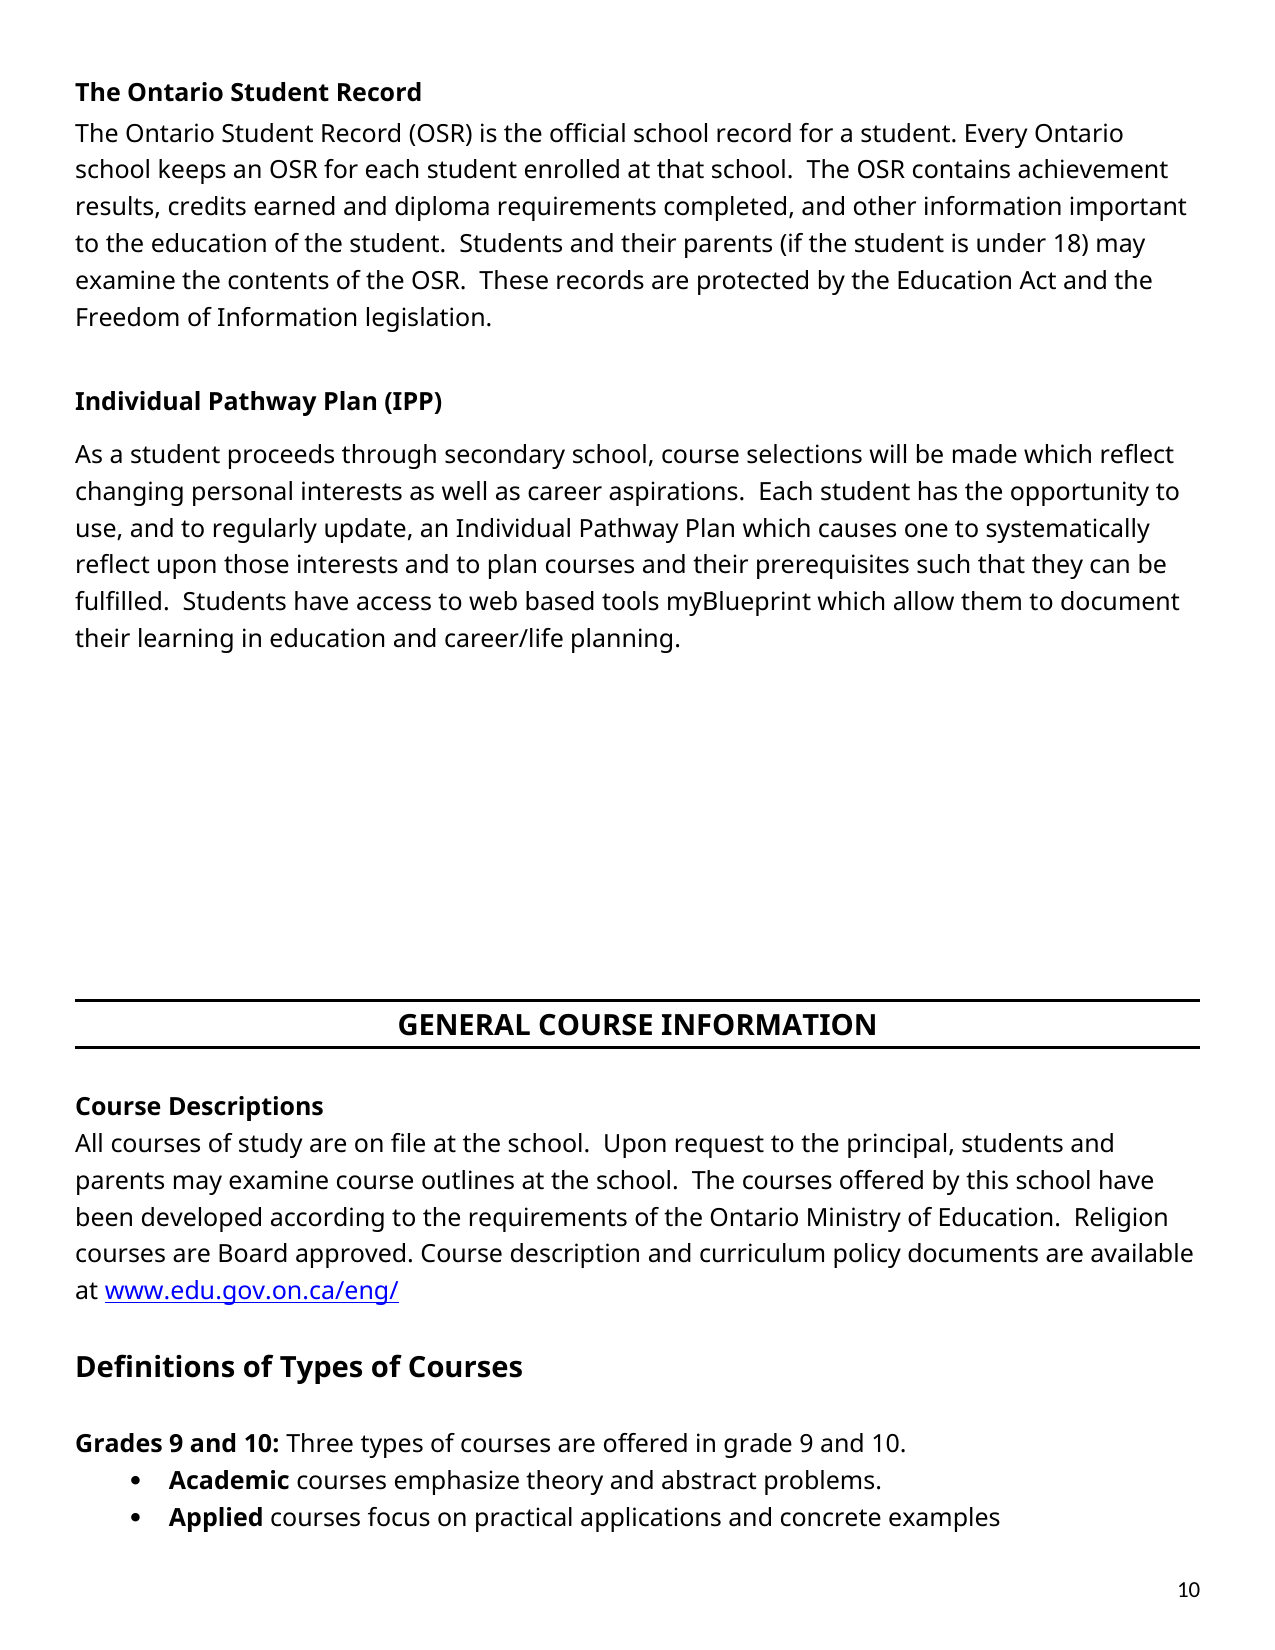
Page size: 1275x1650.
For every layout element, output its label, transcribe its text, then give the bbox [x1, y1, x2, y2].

text All courses of study are on file at the school. Upon request to the principal, students and parents may examine course outlines at the school. The courses offered by this school have been developed according to the requirements of the Ontario Ministry of Education. Religion courses are Board approved. Course description and curriculum policy documents are available at www.edu.gov.on.ca/eng/ [75, 1126, 1200, 1307]
text GENERAL COURSE INFORMATION [75, 1002, 1200, 1046]
text Grades 9 and 10: Three types of courses are offered in grade 9 and 10. [75, 1426, 1200, 1460]
text As a student proceeds through secondary school, course selections will be made which reflect changing personal interests as well as career aspirations. Each student has the opportunity to use, and to regularly update, an Individual Pathway Plan which causes one to systematically reflect upon those interests and to plan courses and their prerequisites such that they can be fulfilled. Students have access to web based tools myBlueprint which allow them to document their learning in education and career/life planning. [75, 437, 1200, 655]
text The Ontario Student Record (OSR) is the official school record for a student. Every Ontario school keeps an OSR for each student enrolled at that school. The OSR contains achievement results, credits earned and diploma requirements completed, and other information important to the education of the student. Students and their parents (if the student is under 18) may examine the contents of the OSR. These records are protected by the Education Act and the Freedom of Information legislation. [75, 115, 1200, 333]
text Definitions of Types of Courses [75, 1346, 1200, 1386]
list Academic courses emphasize theory and abstract problems. [131, 1463, 1200, 1497]
list Applied courses focus on practical applications and concrete examples [131, 1499, 1200, 1533]
subtitle The Ontario Student Record [75, 75, 1200, 109]
text Individual Pathway Plan (IPP) [75, 383, 1200, 417]
text Course Descriptions [75, 1089, 1200, 1123]
